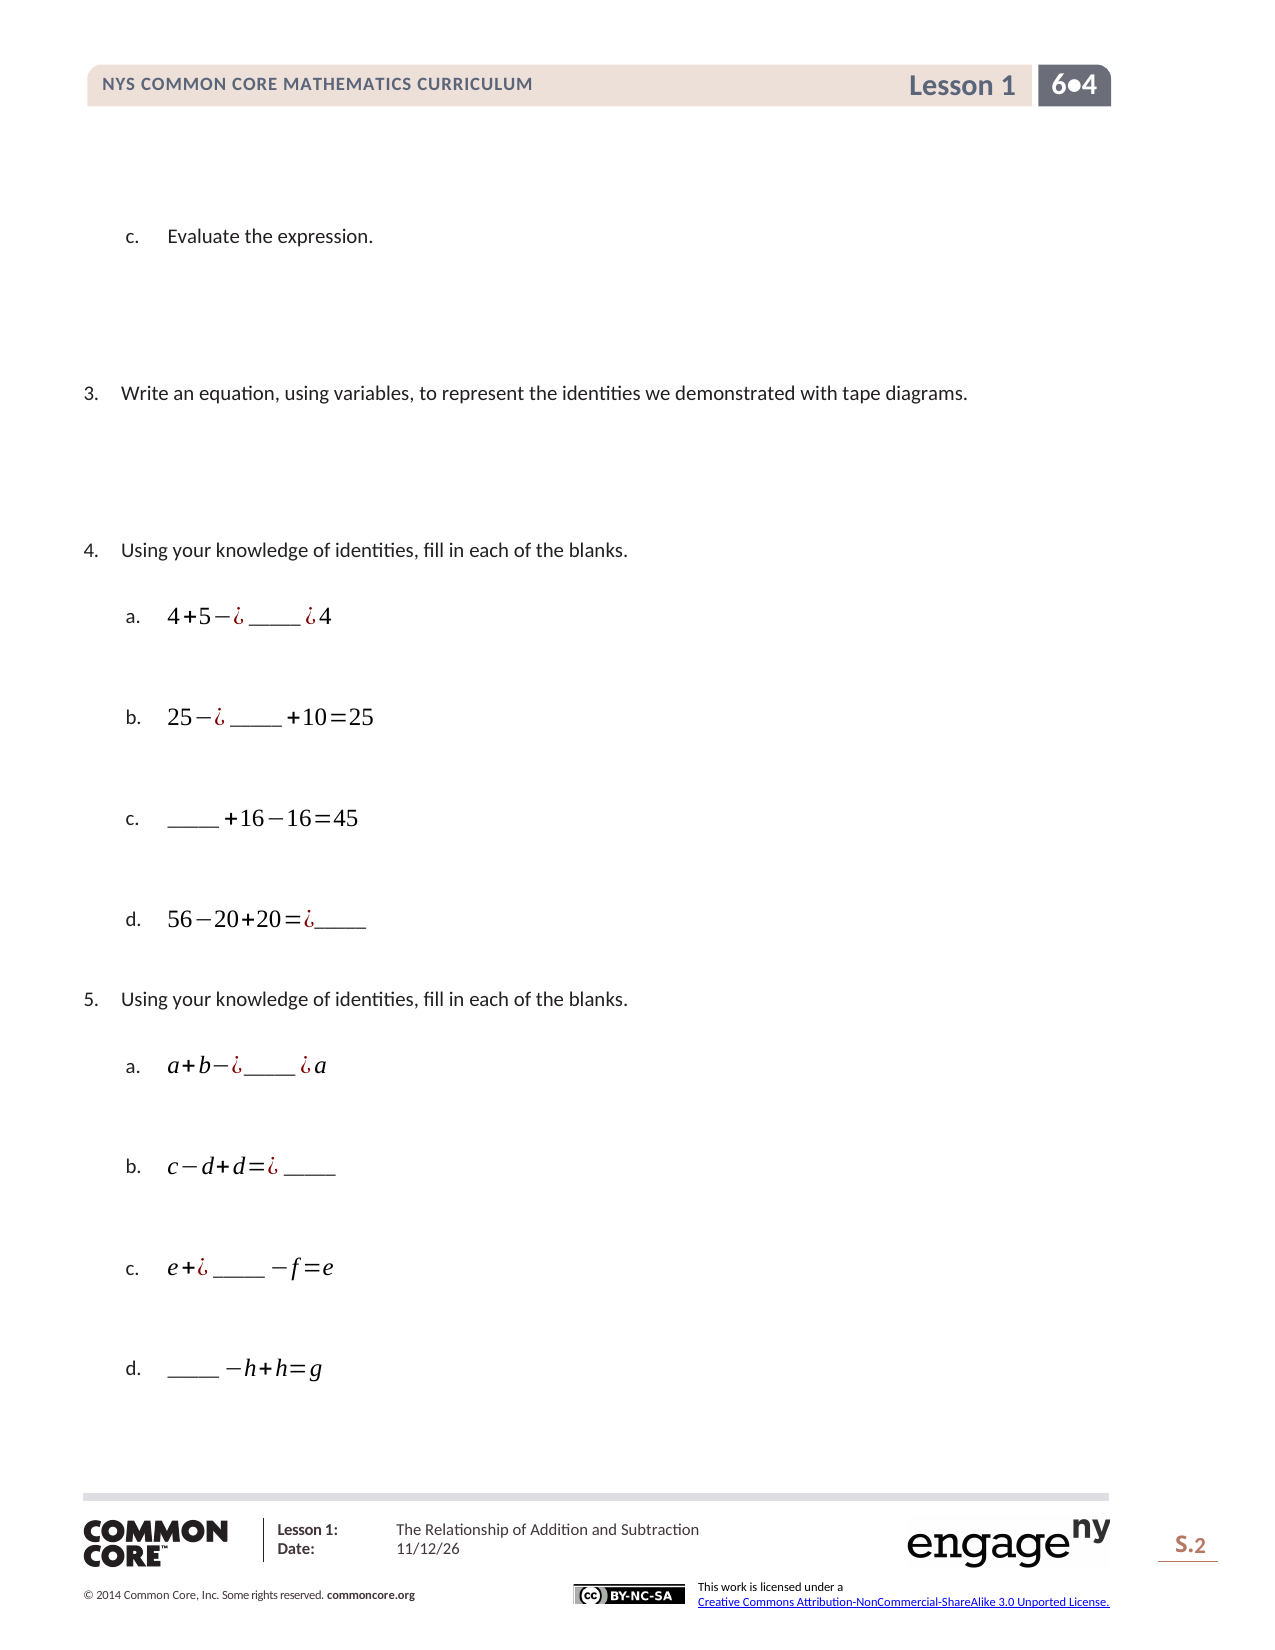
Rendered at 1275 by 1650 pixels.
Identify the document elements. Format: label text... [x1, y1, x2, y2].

list _____ [125, 1052, 1108, 1079]
list _____ [125, 1254, 1108, 1281]
list _____ [125, 1153, 1108, 1180]
list _____ [125, 1354, 1108, 1382]
text Write an equation, using variables, to represent the identities we demonstrated with tape diagrams. [83, 380, 1108, 406]
picture [79, 1515, 232, 1572]
list Evaluate the expression. [125, 223, 1108, 249]
picture [906, 1515, 1110, 1569]
text Using your knowledge of identities, fill in each of the blanks. [83, 537, 1108, 562]
list _____ [125, 703, 1108, 731]
list _____ [125, 603, 1108, 630]
text Using your knowledge of identities, fill in each of the blanks. [83, 986, 1108, 1011]
picture [572, 1584, 685, 1604]
list _____ [125, 804, 1108, 832]
list _____ [125, 905, 1108, 933]
